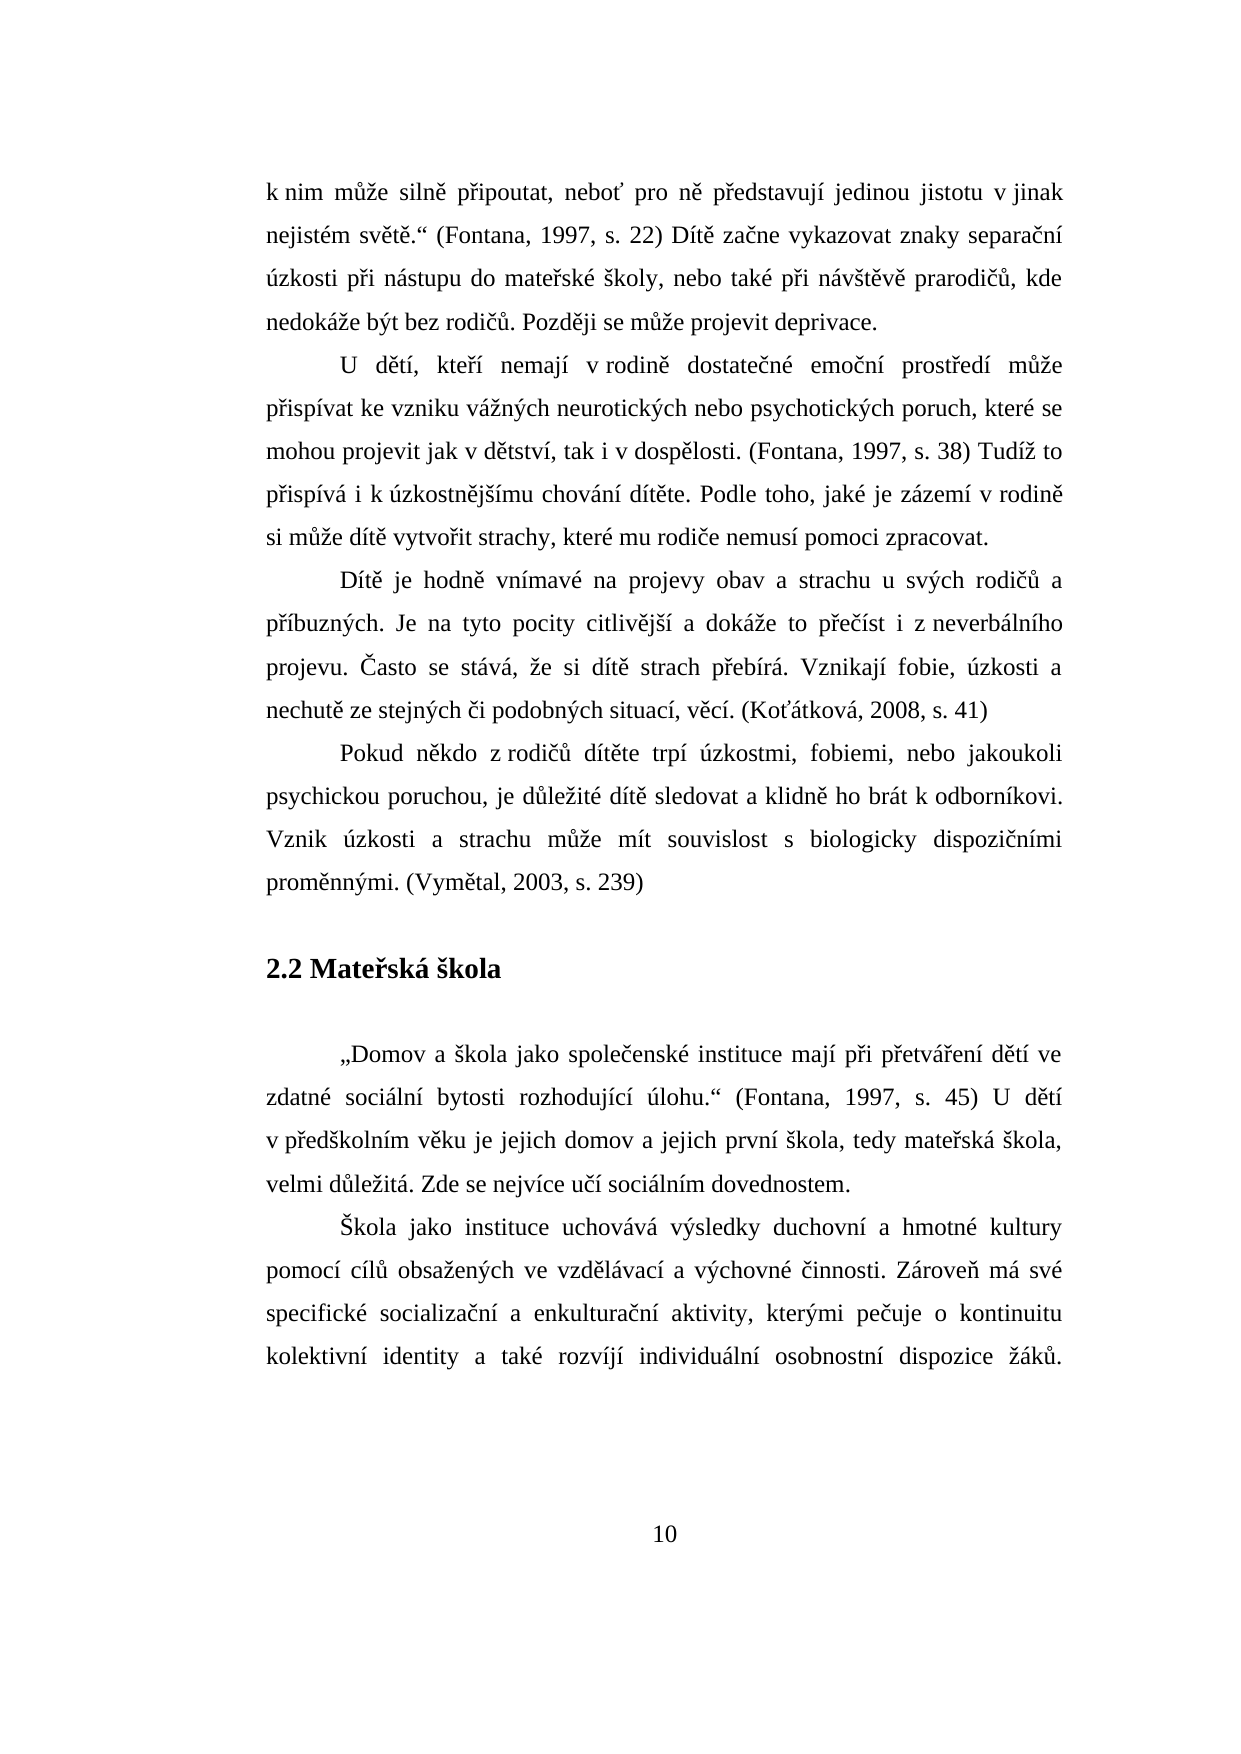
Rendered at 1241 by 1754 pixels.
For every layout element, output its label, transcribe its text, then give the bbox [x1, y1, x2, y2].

text „Domov a škola jako společenské instituce mají při přetváření dětí ve zdatné sociální bytosti rozhodující úlohu.“ (Fontana, 1997, s. 45) U dětí v předškolním věku je jejich domov a jejich první škola, tedy mateřská škola, velmi důležitá. Zde se nejvíce učí sociálním dovednostem. [266, 1039, 1063, 1197]
subtitle 2.2 Mateřská škola [266, 951, 1063, 984]
text Pokud někdo z rodičů dítěte trpí úzkostmi, fobiemi, nebo jakoukoli psychickou poruchou, je důležité dítě sledovat a klidně ho brát k odborníkovi. Vznik úzkosti a strachu může mít souvislost s biologicky dispozičními proměnnými. (Vymětal, 2003, s. 239) [266, 738, 1063, 896]
text Dítě je hodně vnímavé na projevy obav a strachu u svých rodičů a příbuzných. Je na tyto pocity citlivější a dokáže to přečíst i z neverbálního projevu. Často se stává, že si dítě strach přebírá. Vznikají fobie, úzkosti a nechutě ze stejných či podobných situací, věcí. (Koťátková, 2008, s. 41) [266, 565, 1063, 723]
text U dětí, kteří nemají v rodině dostatečné emoční prostředí může přispívat ke vzniku vážných neurotických nebo psychotických poruch, které se mohou projevit jak v dětství, tak i v dospělosti. (Fontana, 1997, s. 38) Tudíž to přispívá i k úzkostnějšímu chování dítěte. Podle toho, jaké je zázemí v rodině si může dítě vytvořit strachy, které mu rodiče nemusí pomoci zpracovat. [266, 350, 1063, 551]
